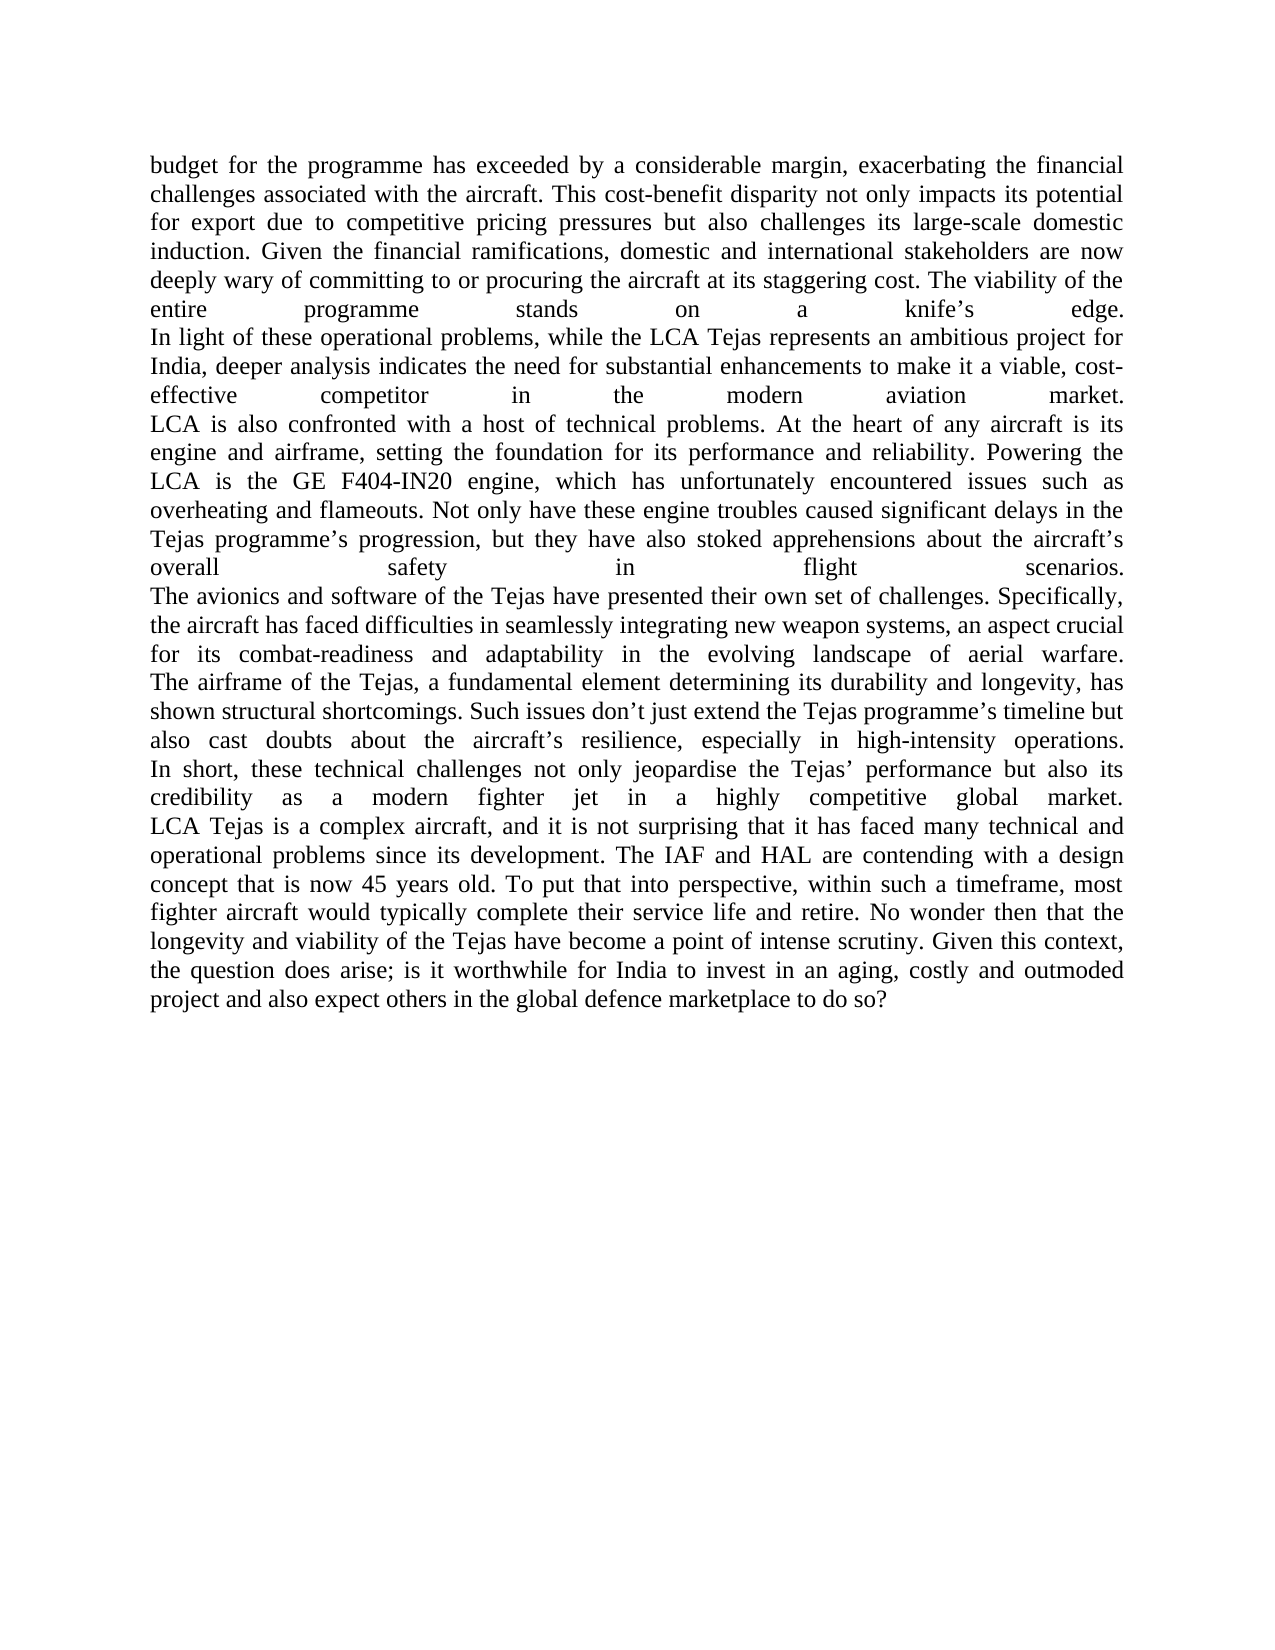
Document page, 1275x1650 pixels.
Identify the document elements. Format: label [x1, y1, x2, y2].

text [150, 150, 1125, 1012]
